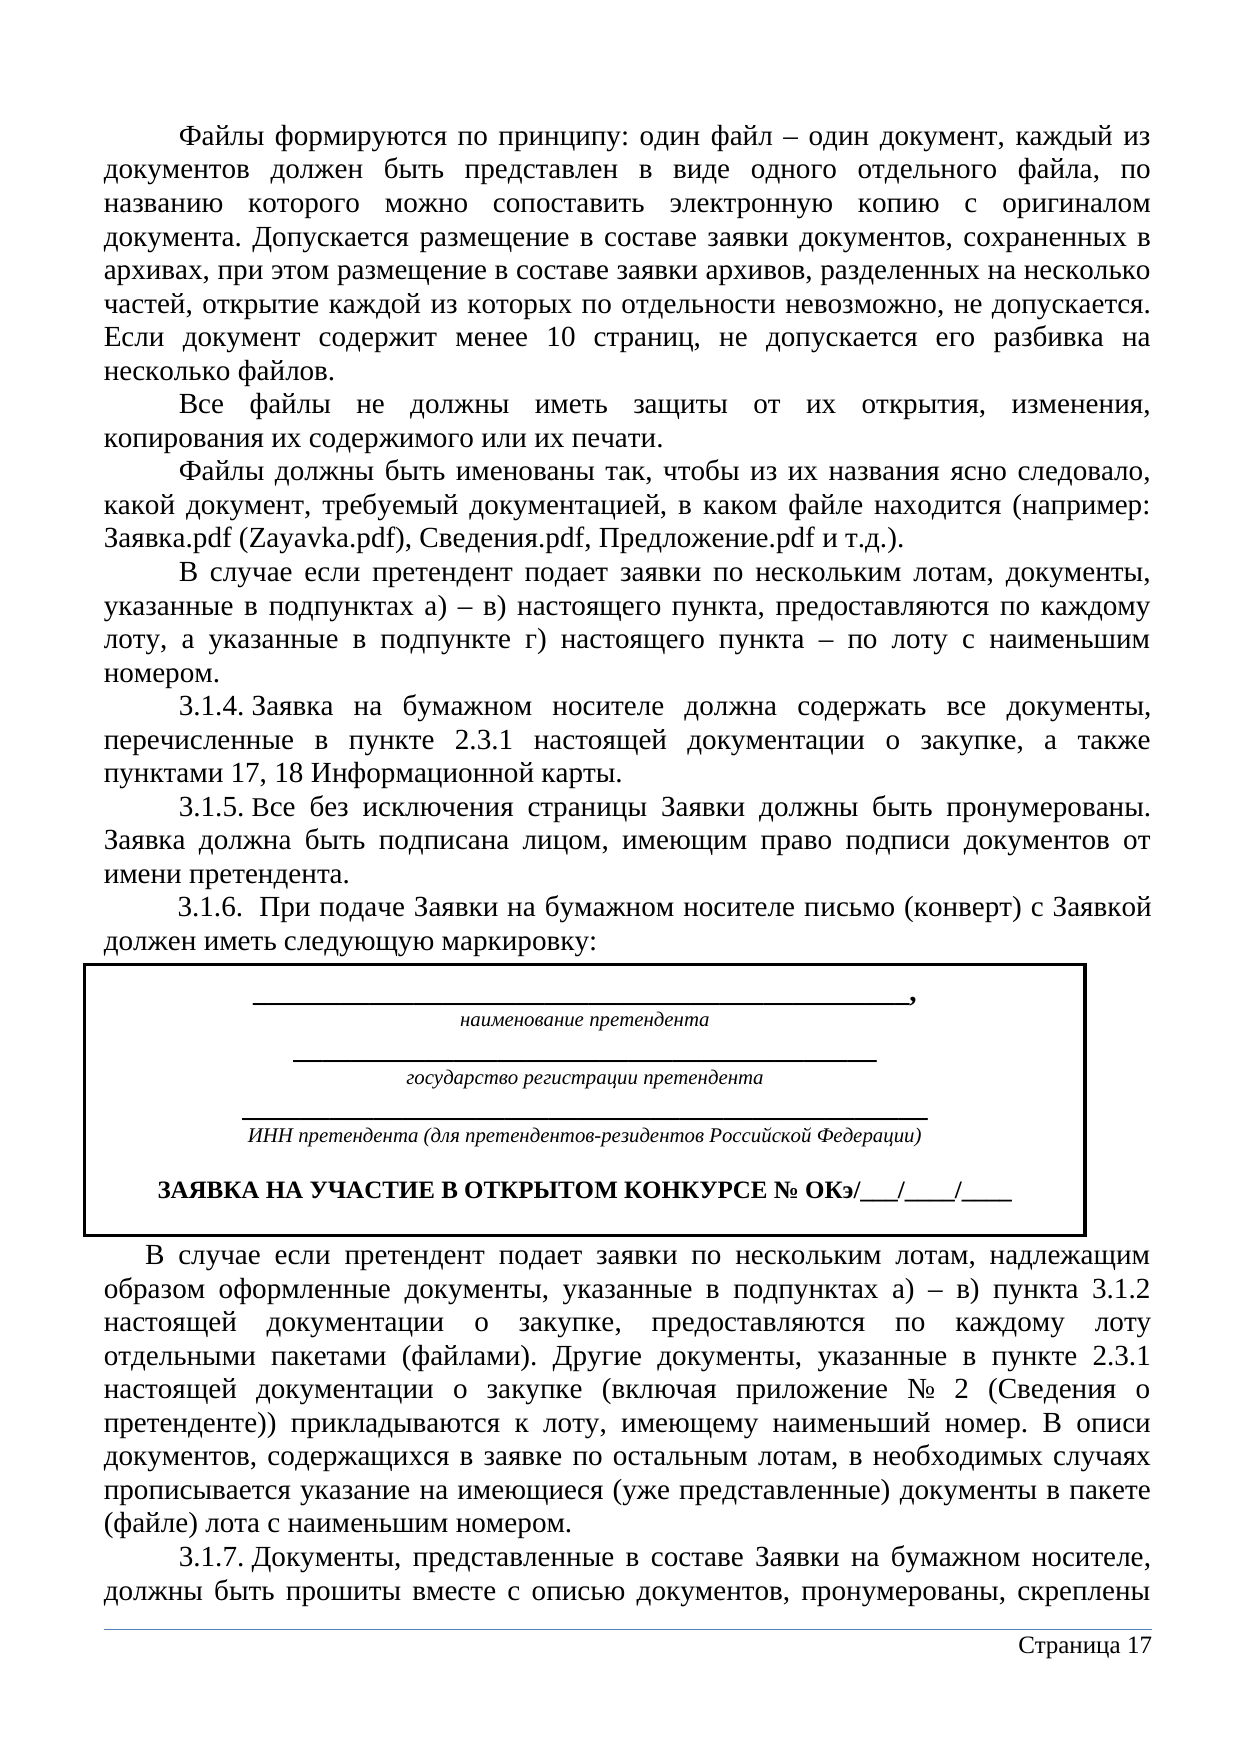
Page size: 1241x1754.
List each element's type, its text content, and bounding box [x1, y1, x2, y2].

list Заявка на бумажном носителе должна содержать все документы, перечисленные в пункте 2.3.1 настоящей документации о закупке, а также пунктами 17, 18 Информационной карты. [103, 688, 1152, 789]
subtitle В случае если претендент подает заявки по нескольким лотам, документы, указанные в подпунктах а) – в) настоящего пункта, предоставляются по каждому лоту, а указанные в подпункте г) настоящего пункта – по лоту с наименьшим номером. [103, 554, 1152, 688]
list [103, 1539, 1152, 1606]
text Файлы формируются по принципу: один файл – один документ, каждый из документов должен быть представлен в виде одного отдельного файла, по названию которого можно сопоставить электронную копию с оригиналом документа. Допускается размещение в составе заявки документов, сохраненных в архивах, при этом размещение в составе заявки архивов, разделенных на несколько частей, открытие каждой из которых по отдельности невозможно, не допускается. Если документ содержит менее 10 страниц, не допускается его разбивка на несколько файлов. [103, 118, 1152, 386]
subtitle В случае если претендент подает заявки по нескольким лотам, надлежащим образом оформленные документы, указанные в подпунктах а) – в) пункта 3.1.2 настоящей документации о закупке, предоставляются по каждому лоту отдельными пакетами (файлами). Другие документы, указанные в пункте 2.3.1 настоящей документации о закупке (включая приложение № 2 (Сведения о претенденте)) прикладываются к лоту, имеющему наименьший номер. В описи документов, содержащихся в заявке по остальным лотам, в необходимых случаях прописывается указание на имеющиеся (уже представленные) документы в пакете (файле) лота с наименьшим номером. [103, 957, 1152, 1539]
list При подаче Заявки на бумажном носителе письмо (конверт) с Заявкой должен иметь следующую маркировку: [103, 889, 1152, 957]
text Все файлы не должны иметь защиты от их открытия, изменения, копирования их содержимого или их печати. [103, 386, 1152, 453]
text Файлы должны быть именованы так, чтобы из их названия ясно следовало, какой документ, требуемый документацией, в каком файле находится (например: Заявка.pdf (Zayavka.pdf), Сведения.pdf, Предложение.pdf и т.д.). [103, 453, 1152, 554]
list Все без исключения страницы Заявки должны быть пронумерованы. Заявка должна быть подписана лицом, имеющим право подписи документов от имени претендента. [103, 789, 1152, 889]
